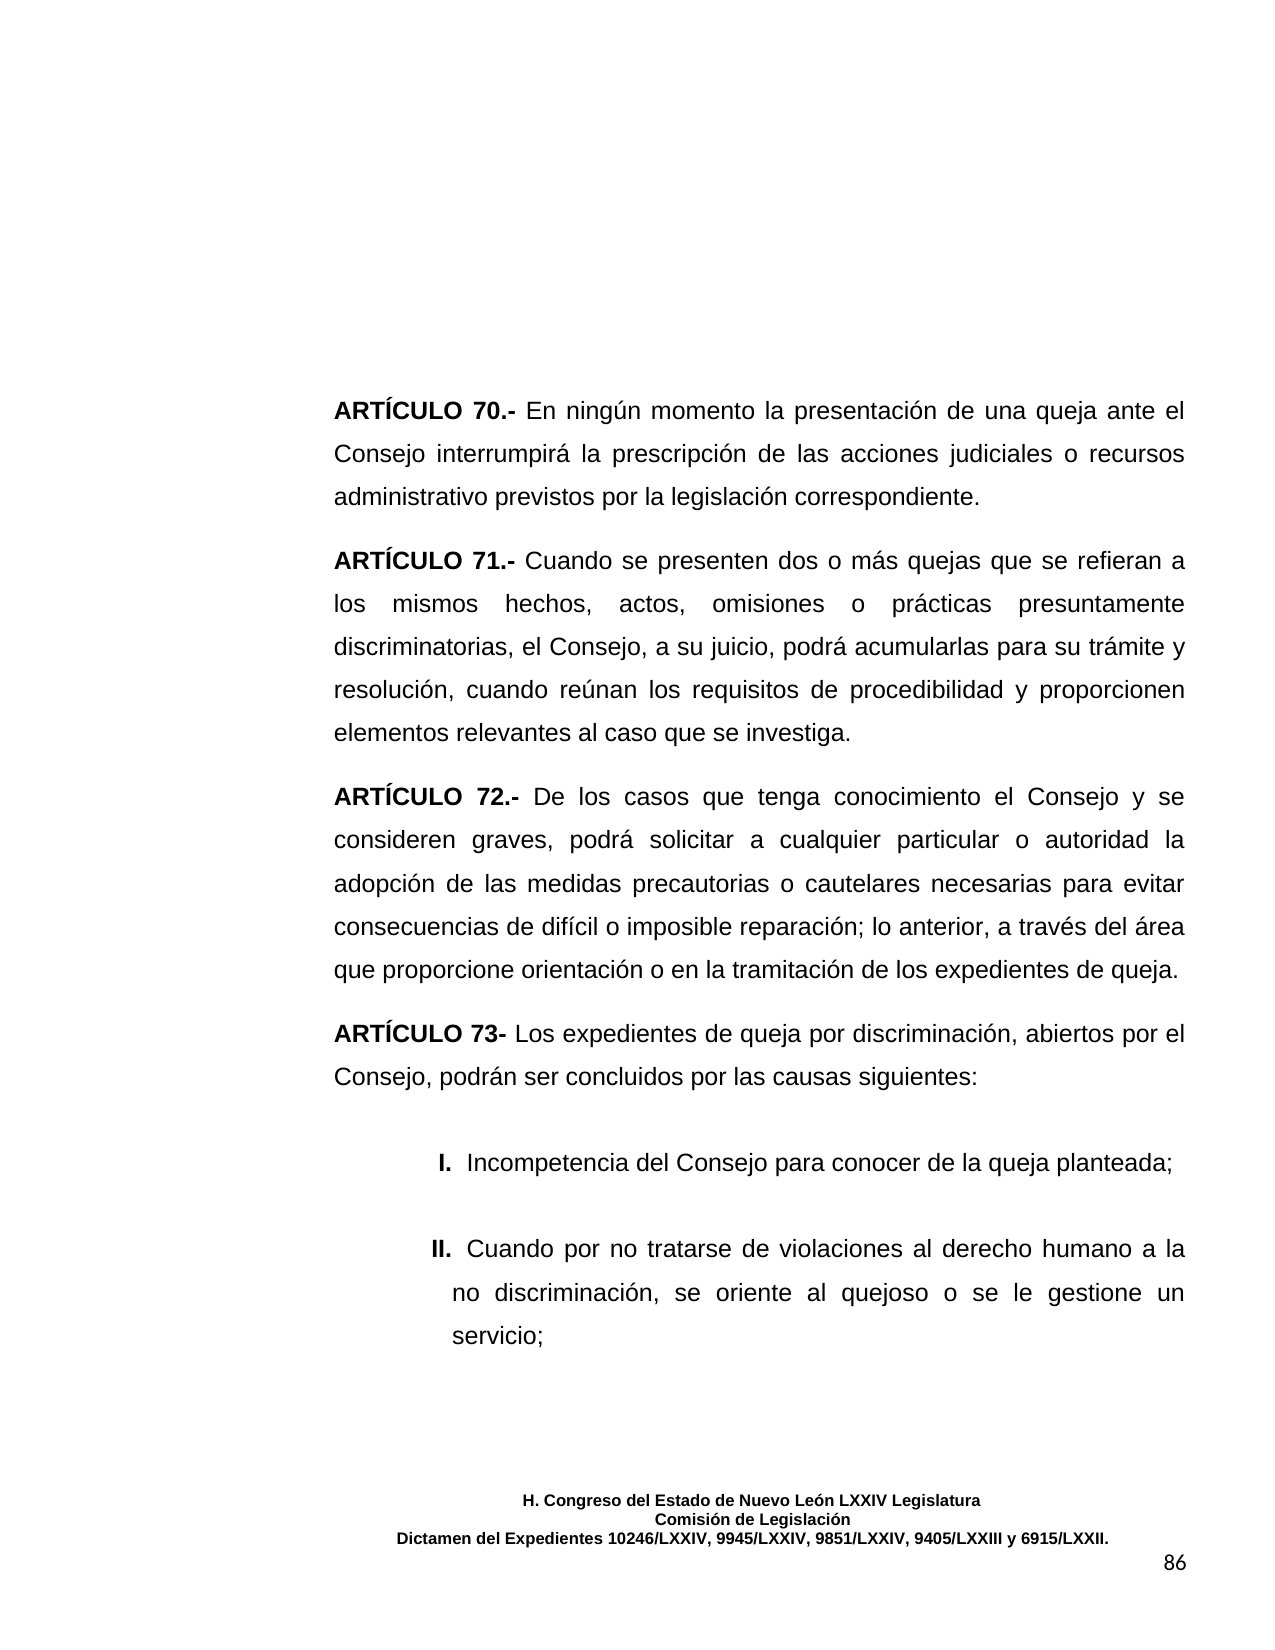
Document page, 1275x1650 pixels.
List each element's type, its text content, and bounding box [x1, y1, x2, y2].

text ARTÍCULO 71.- Cuando se presenten dos o más quejas que se refieran a los mismos hechos, actos, omisiones o prácticas presuntamente discriminatorias, el Consejo, a su juicio, podrá acumularlas para su trámite y resolución, cuando reúnan los requisitos de procedibilidad y proporcionen elementos relevantes al caso que se investiga. [334, 546, 1186, 747]
list Cuando por no tratarse de violaciones al derecho humano a la no discriminación, se oriente al quejoso o se le gestione un servicio; [452, 1234, 1186, 1349]
text ARTÍCULO 73- Los expedientes de queja por discriminación, abiertos por el Consejo, podrán ser concluidos por las causas siguientes: [334, 1019, 1186, 1091]
list Incompetencia del Consejo para conocer de la queja planteada; [452, 1148, 1186, 1177]
text ARTÍCULO 70.- En ningún momento la presentación de una queja ante el Consejo interrumpirá la prescripción de las acciones judiciales o recursos administrativo previstos por la legislación correspondiente. [334, 396, 1186, 511]
text ARTÍCULO 72.- De los casos que tenga conocimiento el Consejo y se consideren graves, podrá solicitar a cualquier particular o autoridad la adopción de las medidas precautorias o cautelares necesarias para evitar consecuencias de difícil o imposible reparación; lo anterior, a través del área que proporcione orientación o en la tramitación de los expedientes de queja. [334, 782, 1186, 984]
